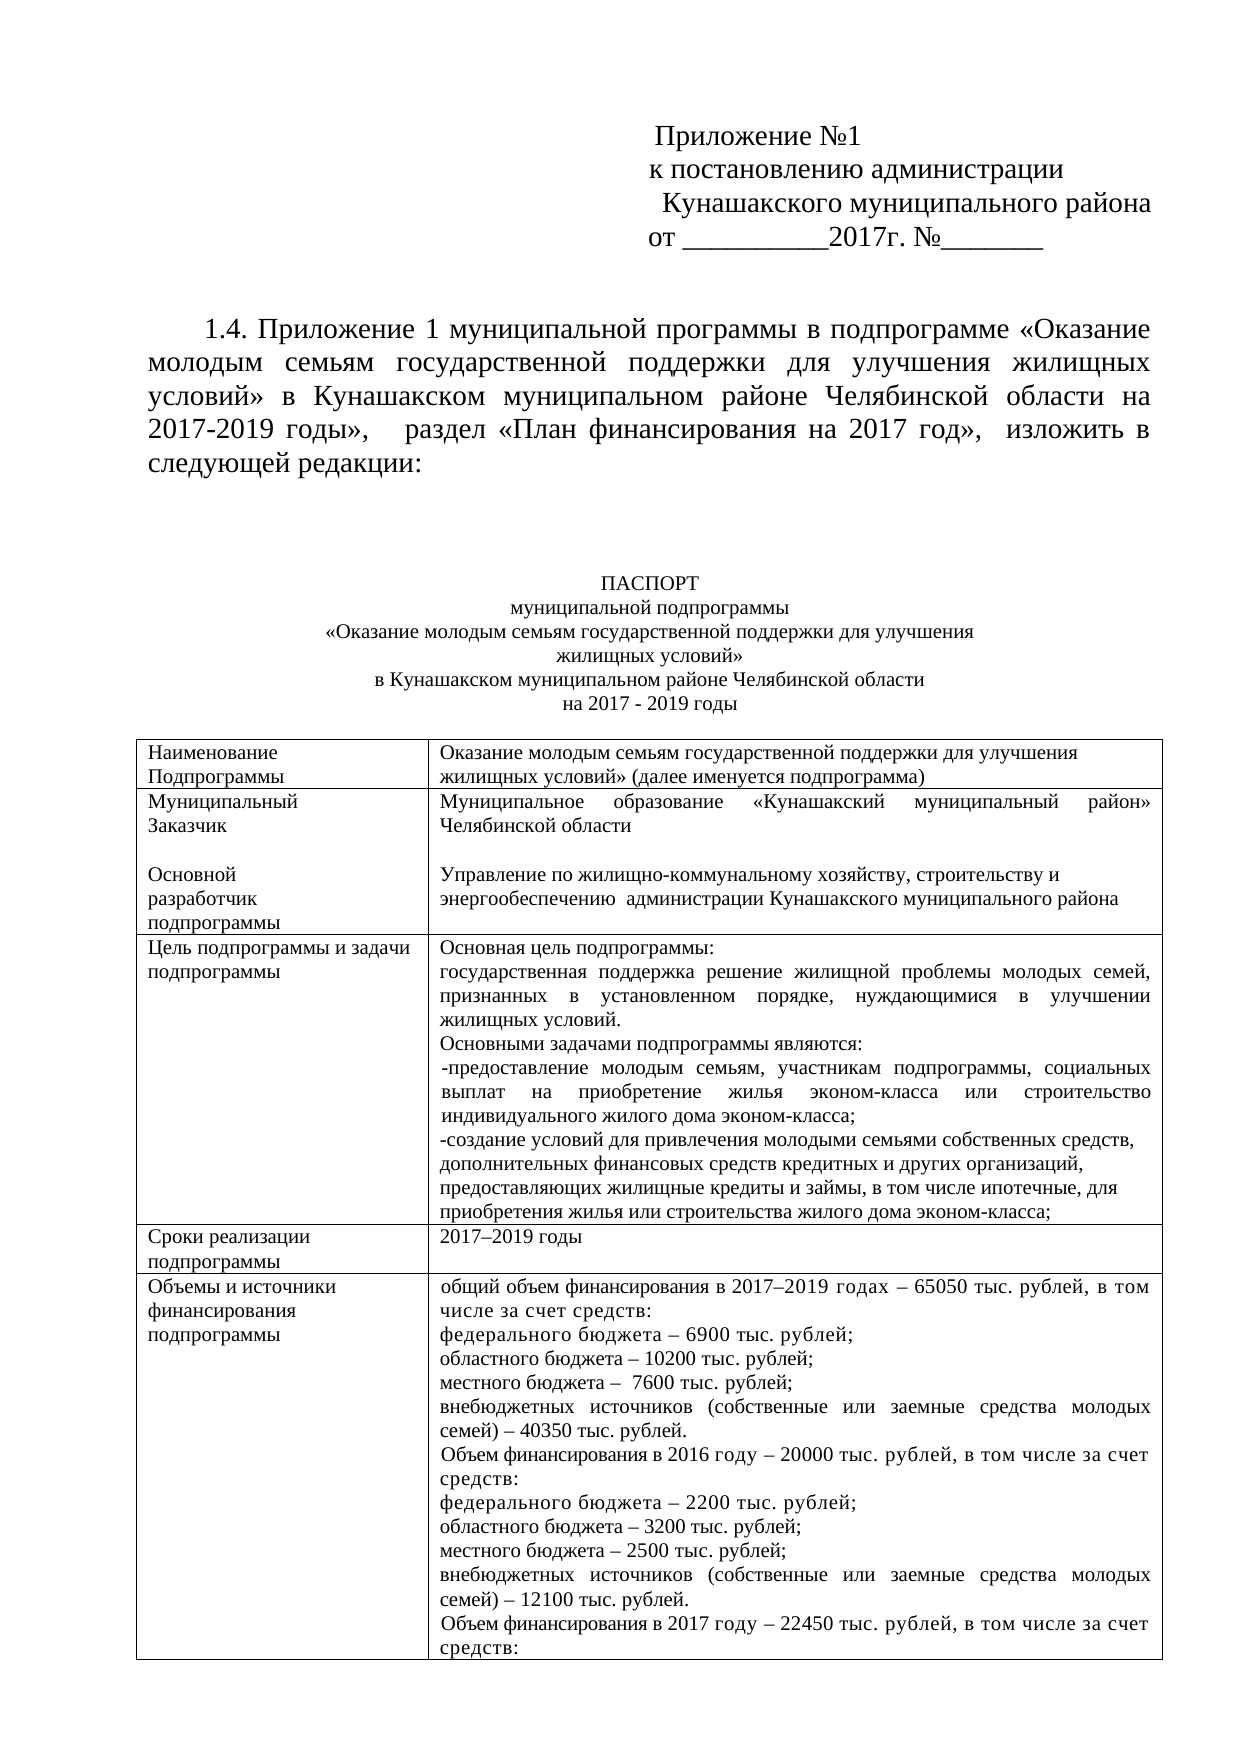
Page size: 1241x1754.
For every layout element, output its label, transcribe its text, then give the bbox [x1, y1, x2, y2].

table_cell Цель подпрограммы и задачи подпрограммы [137, 935, 428, 1223]
text к постановлению администрации [148, 152, 1152, 185]
text на 2017 - 2019 годы [148, 691, 1152, 715]
text от __________2017г. №_______ [148, 219, 1152, 252]
table_cell Сроки реализации подпрограммы [137, 1225, 428, 1273]
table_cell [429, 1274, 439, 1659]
table_header Наименование Подпрограммы [137, 740, 428, 788]
text ПАСПОРТ [148, 571, 1152, 595]
text 1.4. Приложение 1 муниципальной программы в подпрограмме «Оказание молодым семьям государственной поддержки для улучшения жилищных условий» в Кунашакском муниципальном районе Челябинской области на 2017-2019 годы», раздел «План финансирования на 2017 год», изложить в следующей редакции: [148, 311, 1152, 478]
table_cell Основная цель подпрограммы: государственная поддержка решение жилищной проблемы молодых семей, признанных в установленном порядке, нуждающимися в улучшении жилищных условий. Основными задачами подпрограммы являются: -предоставление молодым семьям, участникам подпрограммы, социальных выплат на приобретение жилья эконом-класса или строительство индивидуального жилого дома эконом-класса; -создание условий для привлечения молодыми семьями собственных средств, дополнительных финансовых средств кредитных и других организаций, предоставляющих жилищные кредиты и займы, в том числе ипотечные, для приобретения жилья или строительства жилого дома эконом-класса; [429, 935, 1162, 1223]
text в Кунашакском муниципальном районе Челябинской области [148, 667, 1152, 691]
table_cell Муниципальный Заказчик Основной разработчик подпрограммы [137, 789, 428, 934]
text жилищных условий» [148, 643, 1152, 667]
text «Оказание молодым семьям государственной поддержки для улучшения [148, 619, 1152, 643]
text Приложение №1 [148, 118, 1152, 152]
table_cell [137, 1274, 428, 1659]
table_header Оказание молодым семьям государственной поддержки для улучшения жилищных условий» (далее именуется подпрограмма) [429, 740, 1162, 788]
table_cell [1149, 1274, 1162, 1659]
table_cell Муниципальное образование «Кунашакский муниципальный район» Челябинской области Управление по жилищно-коммунальному хозяйству, строительству и энергообеспечению администрации Кунашакского муниципального района [429, 789, 1162, 934]
text Кунашакского муниципального района [148, 185, 1152, 219]
text муниципальной подпрограммы [148, 595, 1152, 619]
table_cell 2017–2019 годы [429, 1225, 1162, 1273]
